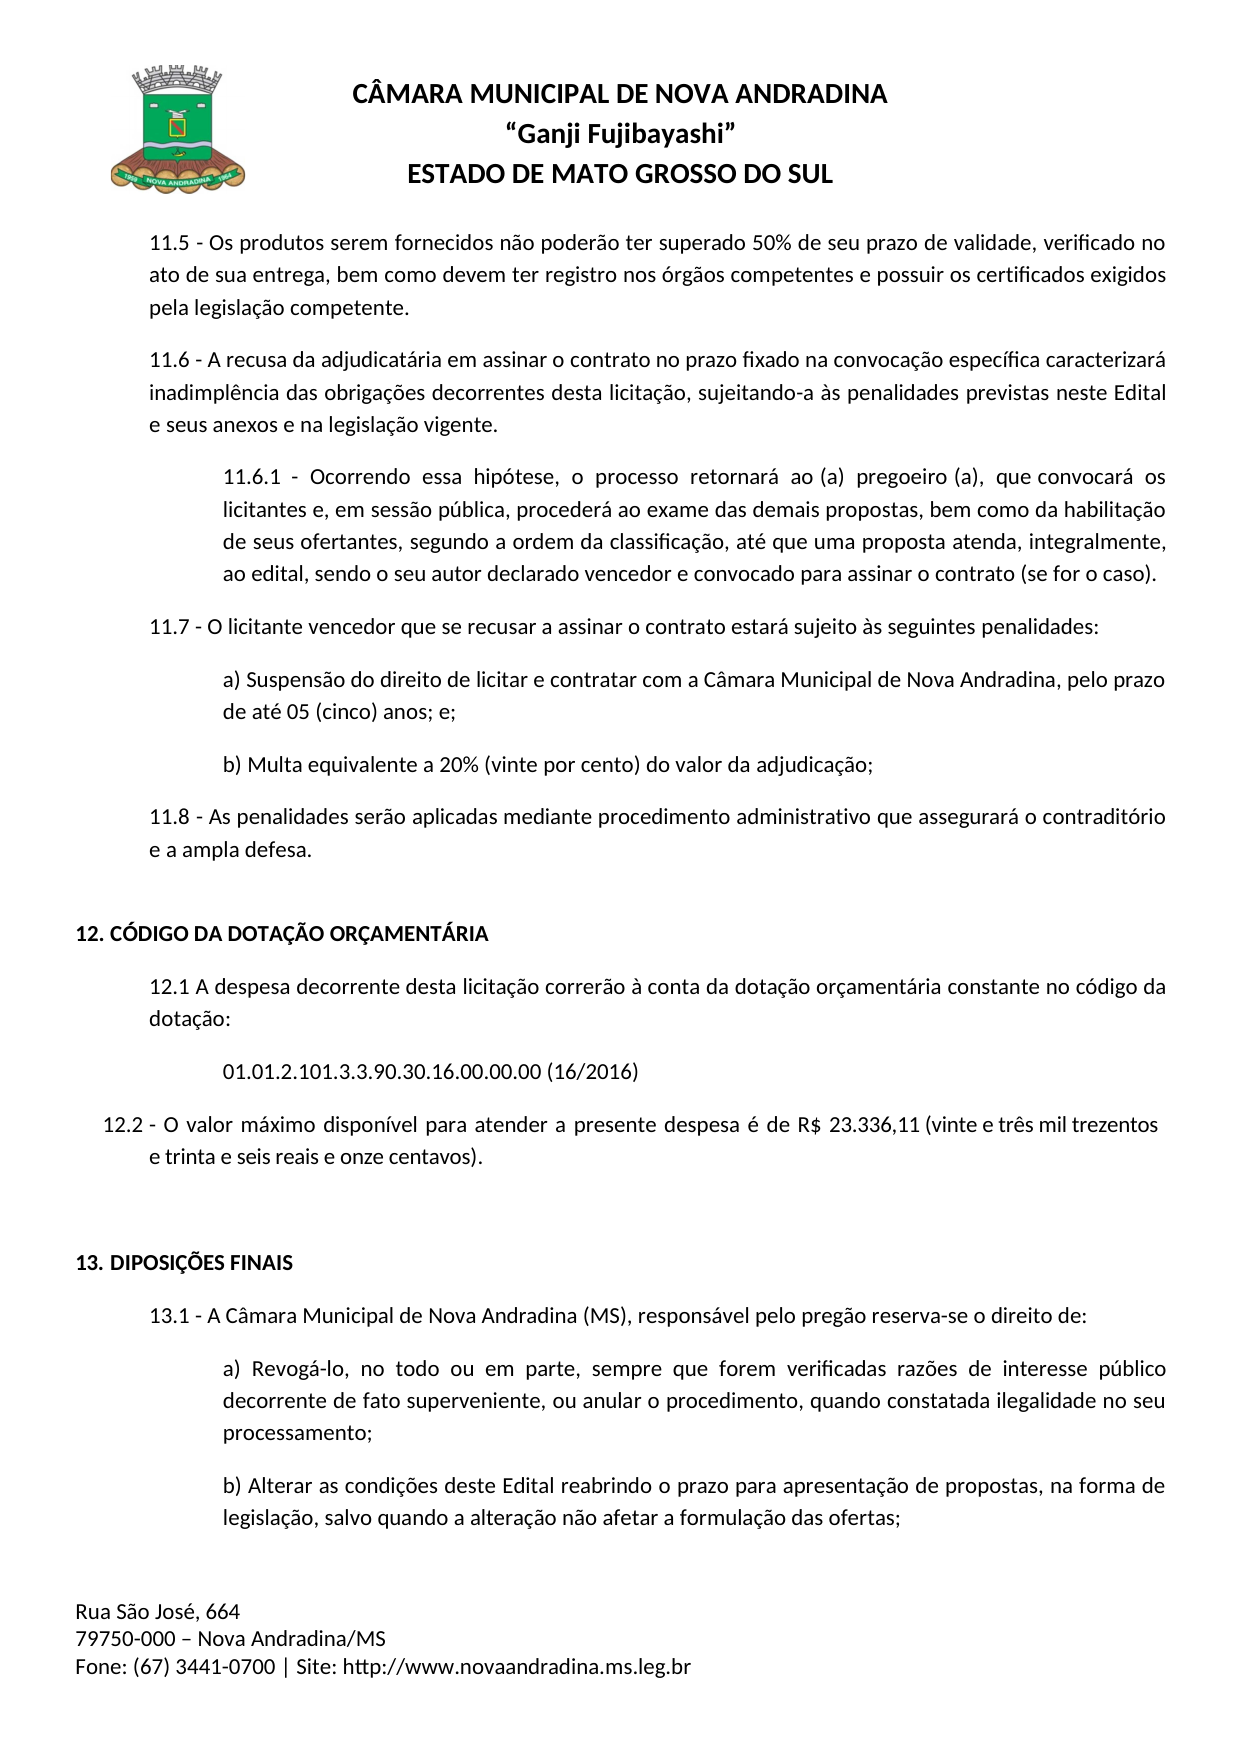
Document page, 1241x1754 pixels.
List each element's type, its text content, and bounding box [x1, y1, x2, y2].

list A despesa decorrente desta licitação correrão à conta da dotação orçamentária constante no código da dotação: [149, 972, 1166, 1033]
list - A recusa da adjudicatária em assinar o contrato no prazo fixado na convocação específica caracterizará inadimplência das obrigações decorrentes desta licitação, sujeitando-a às penalidades previstas neste Edital e seus anexos e na legislação vigente. [149, 345, 1166, 438]
list - O valor máximo disponível para atender a presente despesa é de R$ 23.336,11 (vinte e três mil trezentos e trinta e seis reais e onze centavos). [102, 1110, 1166, 1171]
list Suspensão do direito de licitar e contratar com a Câmara Municipal de Nova Andradina, pelo prazo de até 05 (cinco) anos; e; [223, 665, 1166, 725]
list - O licitante vencedor que se recusar a assinar o contrato estará sujeito às seguintes penalidades: [149, 612, 1099, 640]
list - Ocorrendo essa hipótese, o processo retornará ao (a) pregoeiro (a), que convocará os licitantes e, em sessão pública, procederá ao exame das demais propostas, bem como da habilitação de seus ofertantes, segundo a ordem da classificação, até que uma proposta atenda, integralmente, ao edital, sendo o seu autor declarado vencedor e convocado para assinar o contrato (se for o caso). [223, 462, 1166, 587]
list - As penalidades serão aplicadas mediante procedimento administrativo que assegurará o contraditório e a ampla defesa. [149, 802, 1166, 863]
subtitle DIPOSIÇÕES FINAIS [75, 1248, 1178, 1276]
list - A Câmara Municipal de Nova Andradina (MS), responsável pelo pregão reserva-se o direito de: [149, 1301, 1088, 1329]
list - Os produtos serem fornecidos não poderão ter superado 50% de seu prazo de validade, verificado no ato de sua entrega, bem como devem ter registro nos órgãos competentes e possuir os certificados exigidos pela legislação competente. [149, 228, 1166, 321]
list Multa equivalente a 20% (vinte por cento) do valor da adjudicação; [223, 750, 1173, 778]
list Alterar as condições deste Edital reabrindo o prazo para apresentação de propostas, na forma de legislação, salvo quando a alteração não afetar a formulação das ofertas; [223, 1471, 1166, 1531]
list Revogá-lo, no todo ou em parte, sempre que forem verificadas razões de interesse público decorrente de fato superveniente, ou anular o procedimento, quando constatada ilegalidade no seu processamento; [223, 1354, 1166, 1446]
subtitle CÓDIGO DA DOTAÇÃO ORÇAMENTÁRIA [75, 919, 1178, 948]
text 01.01.2.101.3.3.90.30.16.00.00.00 (16/2016) [223, 1057, 1173, 1086]
picture [110, 65, 246, 194]
